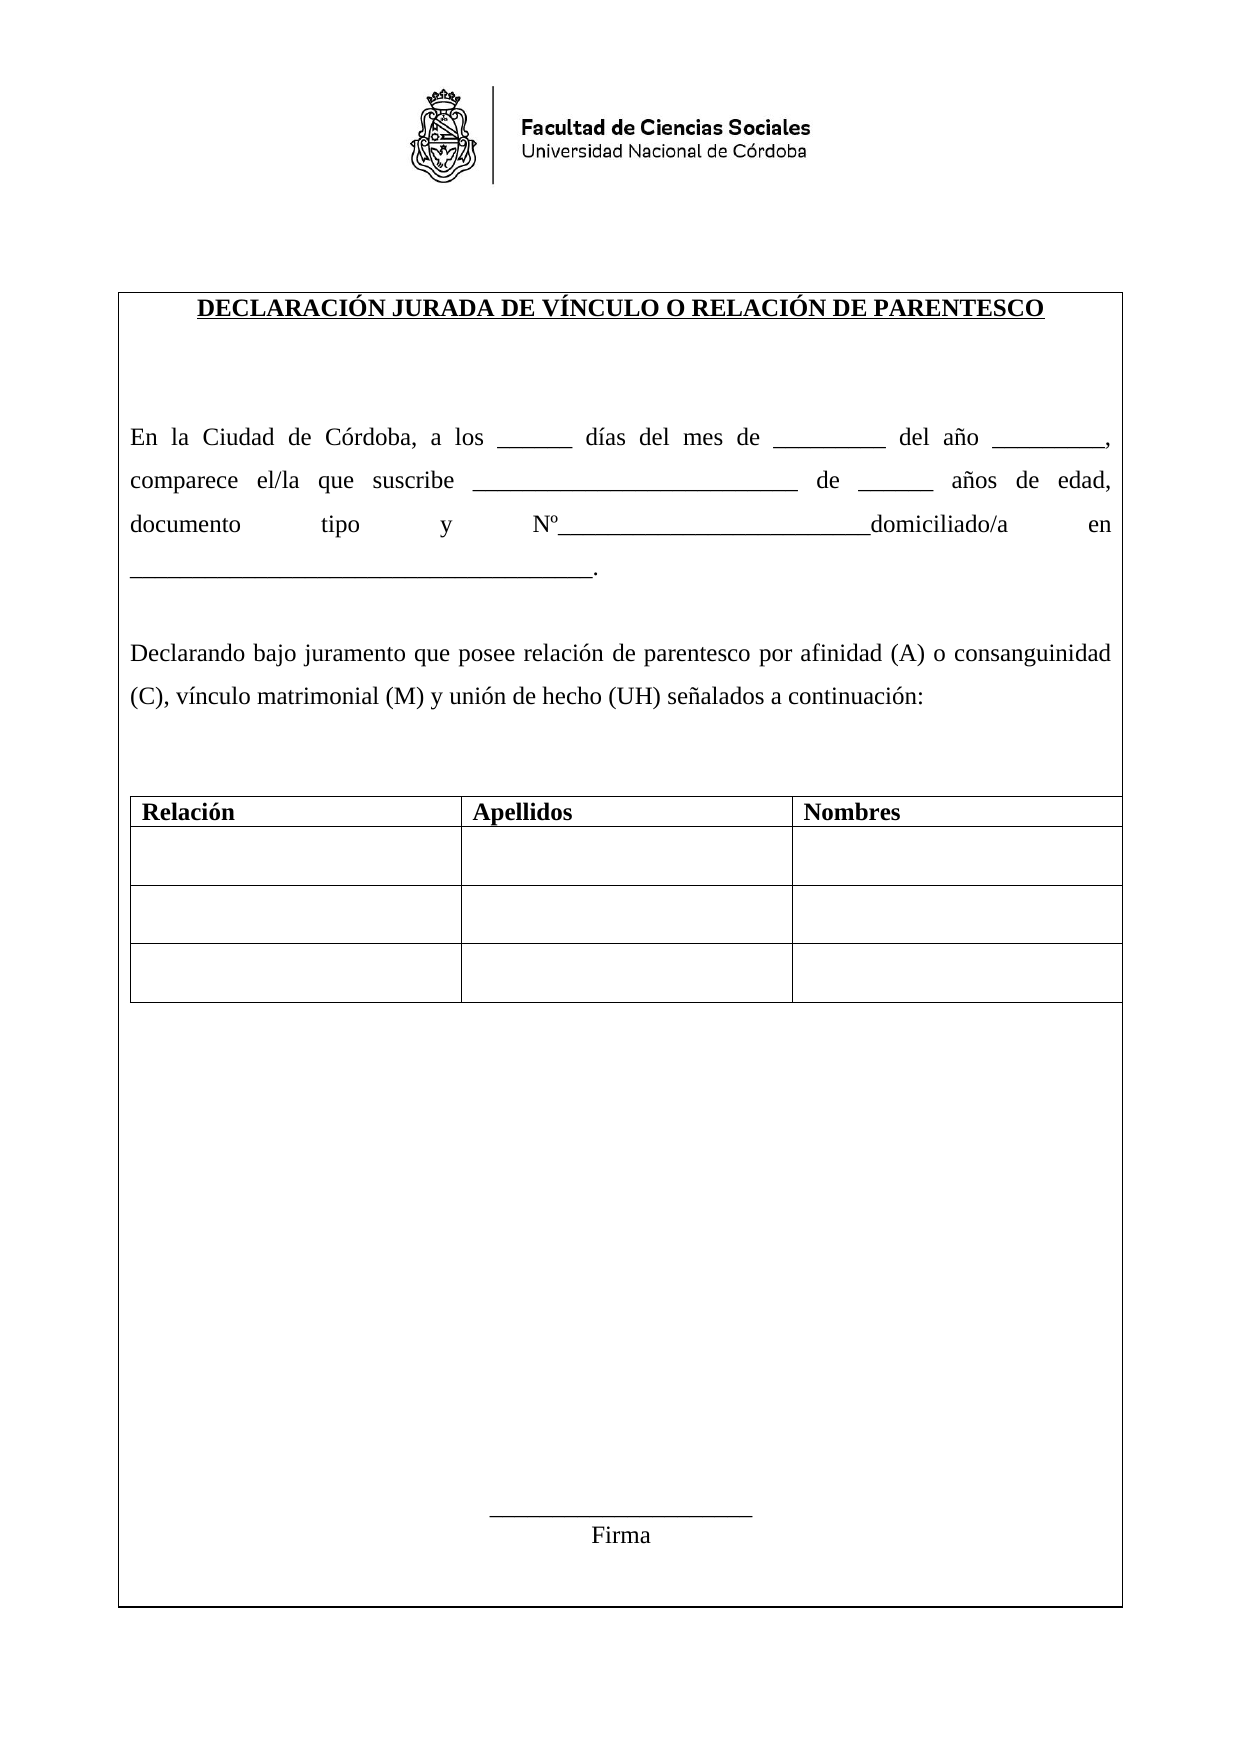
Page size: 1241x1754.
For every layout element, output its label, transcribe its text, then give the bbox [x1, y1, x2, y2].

picture [389, 75, 851, 202]
